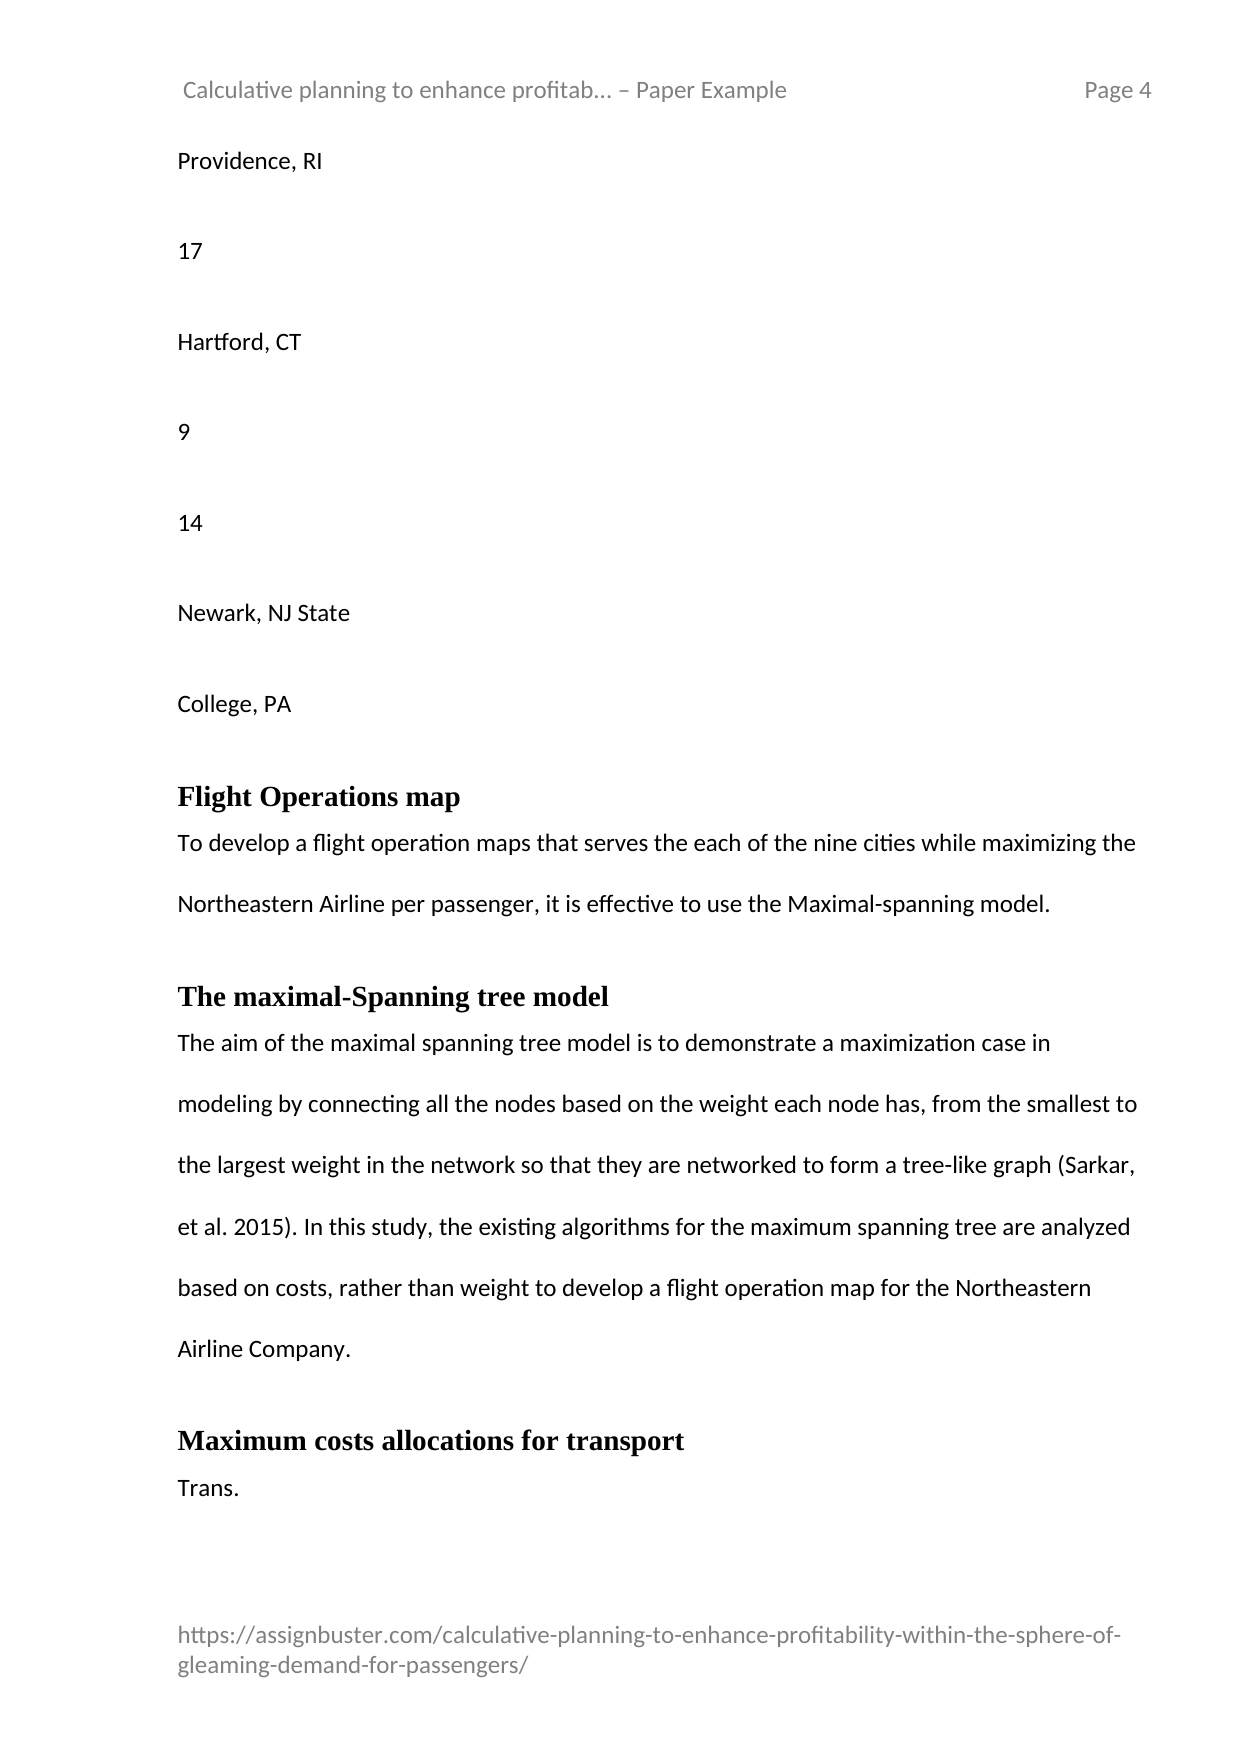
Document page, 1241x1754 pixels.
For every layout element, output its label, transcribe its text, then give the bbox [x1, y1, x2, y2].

text College, PA [177, 688, 1152, 719]
text To develop a flight operation maps that serves the each of the nine cities while maximizing the Northeastern Airline per passenger, it is effective to use the Maximal-spanning model. [177, 827, 1152, 919]
text The aim of the maximal spanning tree model is to demonstrate a maximization case in modeling by connecting all the nodes based on the weight each node has, from the smallest to the largest weight in the network so that they are networked to form a tree-like graph (Sarkar, et al. 2015). In this study, the existing algorithms for the maximum spanning tree are analyzed based on costs, rather than weight to develop a flight operation map for the Northeastern Airline Company. [177, 1027, 1152, 1363]
subtitle The maximal-Spanning tree model [177, 979, 1152, 1012]
text Newark, NJ State [177, 598, 1152, 628]
text 14 [177, 507, 1152, 538]
text 17 [177, 236, 1152, 266]
text Trans. [177, 1472, 1152, 1502]
text Providence, RI [177, 145, 1152, 176]
text 9 [177, 417, 1152, 447]
subtitle Maximum costs allocations for transport [177, 1423, 1152, 1457]
text Hartford, CT [177, 326, 1152, 357]
subtitle Flight Operations map [177, 779, 1152, 812]
